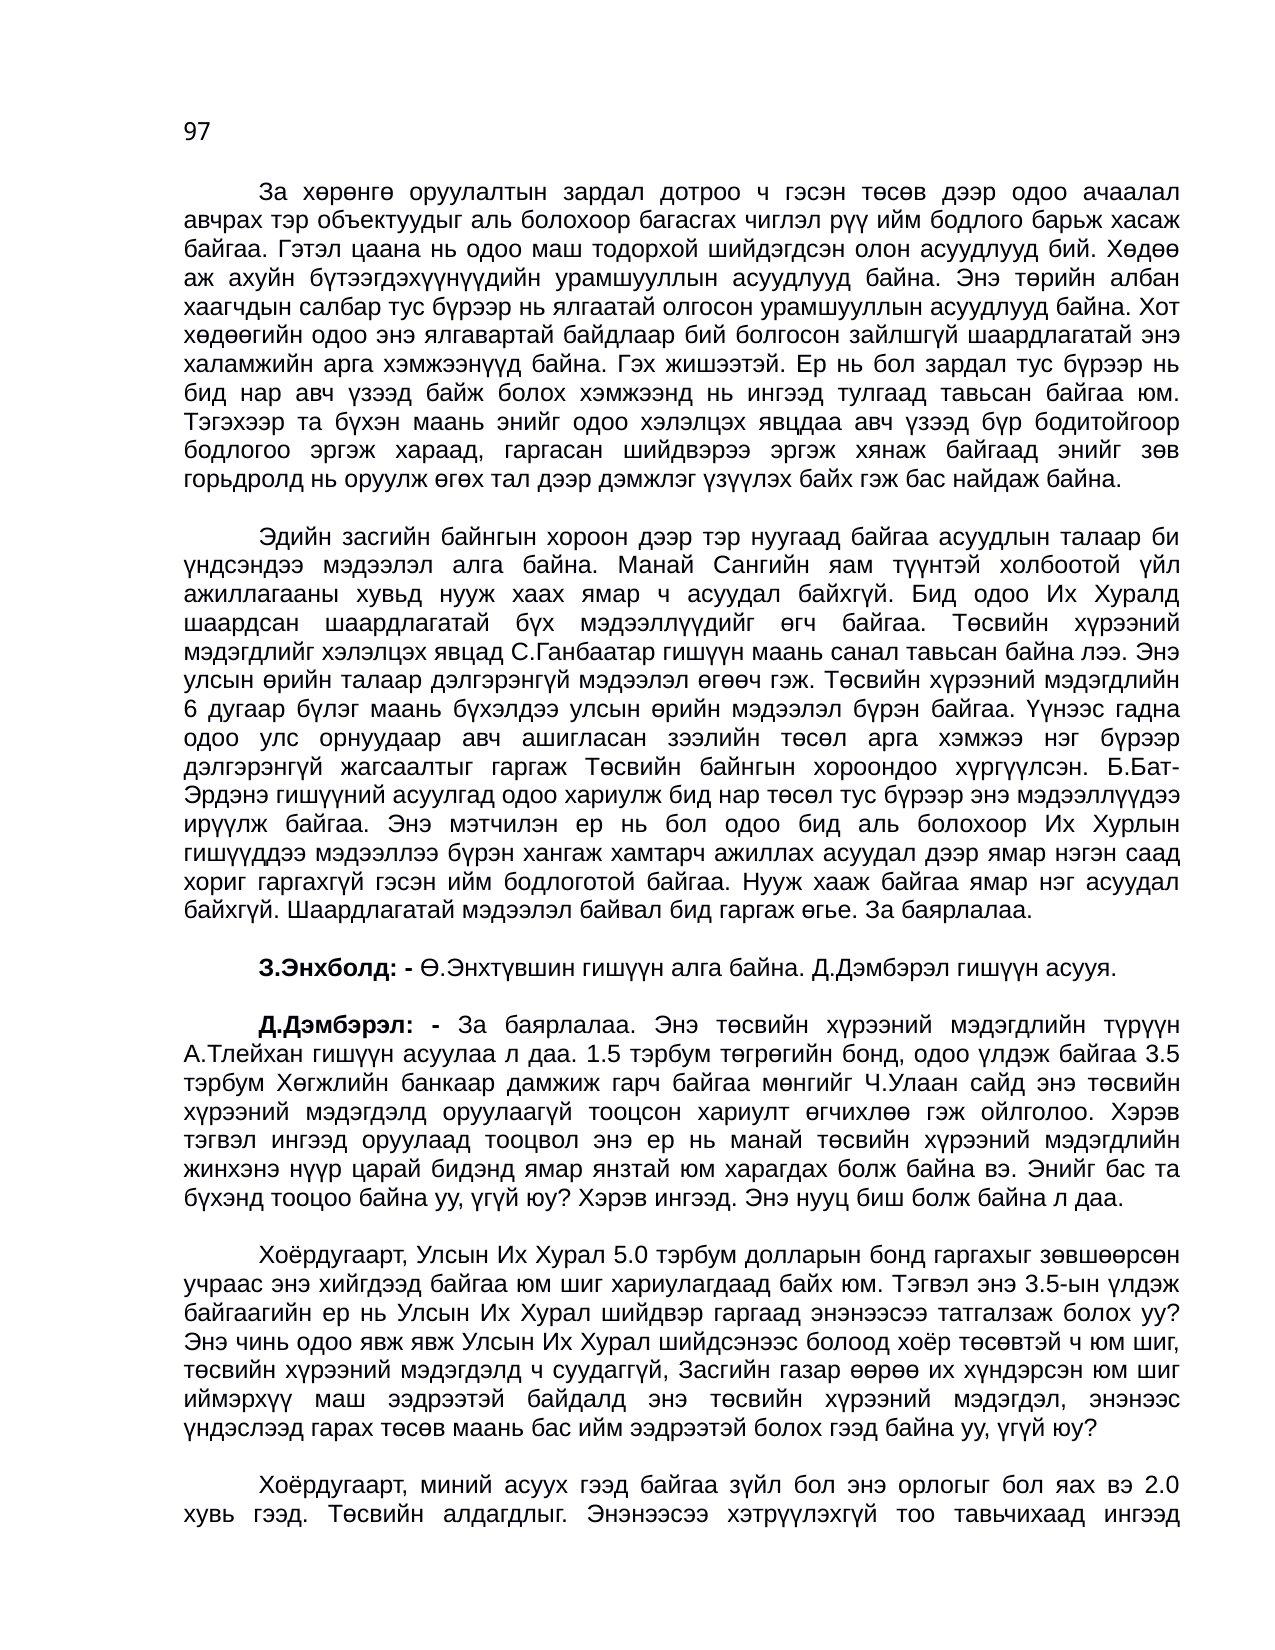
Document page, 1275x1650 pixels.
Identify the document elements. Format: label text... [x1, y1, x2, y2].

text За хөрөнгө оруулалтын зардал дотроо ч гэсэн төсөв дээр одоо ачаалал авчрах тэр объектуудыг аль болохоор багасгах чиглэл рүү ийм бодлого барьж хасаж байгаа. Гэтэл цаана нь одоо маш тодорхой шийдэгдсэн олон асуудлууд бий. Хөдөө аж ахуйн бүтээгдэхүүнүүдийн урамшууллын асуудлууд байна. Энэ төрийн албан хаагчдын салбар тус бүрээр нь ялгаатай олгосон урамшууллын асуудлууд байна. Хот хөдөөгийн одоо энэ ялгавартай байдлаар бий болгосон зайлшгүй шаардлагатай энэ халамжийн арга хэмжээнүүд байна. Гэх жишээтэй. Ер нь бол зардал тус бүрээр нь бид нар авч үзээд байж болох хэмжээнд нь ингээд тулгаад тавьсан байгаа юм. Тэгэхээр та бүхэн маань энийг одоо хэлэлцэх явцдаа авч үзээд бүр бодитойгоор бодлогоо эргэж хараад, гаргасан шийдвэрээ эргэж хянаж байгаад энийг зөв горьдролд нь оруулж өгөх тал дээр дэмжлэг үзүүлэх байх гэж бас найдаж байна. [183, 177, 1181, 493]
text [183, 1470, 1181, 1528]
text З.Энхболд: - Ө.Энхтүвшин гишүүн алга байна. Д.Дэмбэрэл гишүүн асууя. [183, 953, 1181, 982]
text Хоёрдугаарт, Улсын Их Хурал 5.0 тэрбум долларын бонд гаргахыг зөвшөөрсөн учраас энэ хийгдээд байгаа юм шиг хариулагдаад байх юм. Тэгвэл энэ 3.5-ын үлдэж байгаагийн ер нь Улсын Их Хурал шийдвэр гаргаад энэнээсээ татгалзаж болох уу? Энэ чинь одоо явж явж Улсын Их Хурал шийдсэнээс болоод хоёр төсөвтэй ч юм шиг, төсвийн хүрээний мэдэгдэлд ч суудаггүй, Засгийн газар өөрөө их хүндэрсэн юм шиг иймэрхүү маш ээдрээтэй байдалд энэ төсвийн хүрээний мэдэгдэл, энэнээс үндэслээд гарах төсөв маань бас ийм ээдрээтэй болох гээд байна уу, үгүй юу? [183, 1240, 1181, 1442]
text Эдийн засгийн байнгын хороон дээр тэр нуугаад байгаа асуудлын талаар би үндсэндээ мэдээлэл алга байна. Манай Сангийн яам түүнтэй холбоотой үйл ажиллагааны хувьд нууж хаах ямар ч асуудал байхгүй. Бид одоо Их Хуралд шаардсан шаардлагатай бүх мэдээллүүдийг өгч байгаа. Төсвийн хүрээний мэдэгдлийг хэлэлцэх явцад С.Ганбаатар гишүүн маань санал тавьсан байна лээ. Энэ улсын өрийн талаар дэлгэрэнгүй мэдээлэл өгөөч гэж. Төсвийн хүрээний мэдэгдлийн 6 дугаар бүлэг маань бүхэлдээ улсын өрийн мэдээлэл бүрэн байгаа. Үүнээс гадна одоо улс орнуудаар авч ашигласан зээлийн төсөл арга хэмжээ нэг бүрээр дэлгэрэнгүй жагсаалтыг гаргаж Төсвийн байнгын хороондоо хүргүүлсэн. Б.Бат-Эрдэнэ гишүүний асуулгад одоо хариулж бид нар төсөл тус бүрээр энэ мэдээллүүдээ ирүүлж байгаа. Энэ мэтчилэн ер нь бол одоо бид аль болохоор Их Хурлын гишүүддээ мэдээллээ бүрэн хангаж хамтарч ажиллах асуудал дээр ямар нэгэн саад хориг гаргахгүй гэсэн ийм бодлоготой байгаа. Нууж хааж байгаа ямар нэг асуудал байхгүй. Шаардлагатай мэдээлэл байвал бид гаргаж өгье. За баярлалаа. [183, 522, 1181, 924]
text Д.Дэмбэрэл: - За баярлалаа. Энэ төсвийн хүрээний мэдэгдлийн түрүүн А.Тлейхан гишүүн асуулаа л даа. 1.5 тэрбум төгрөгийн бонд, одоо үлдэж байгаа 3.5 тэрбум Хөгжлийн банкаар дамжиж гарч байгаа мөнгийг Ч.Улаан сайд энэ төсвийн хүрээний мэдэгдэлд оруулаагүй тооцсон хариулт өгчихлөө гэж ойлголоо. Хэрэв тэгвэл ингээд оруулаад тооцвол энэ ер нь манай төсвийн хүрээний мэдэгдлийн жинхэнэ нүүр царай бидэнд ямар янзтай юм харагдах болж байна вэ. Энийг бас та бүхэнд тооцоо байна уу, үгүй юу? Хэрэв ингээд. Энэ нууц биш болж байна л даа. [183, 1010, 1181, 1212]
